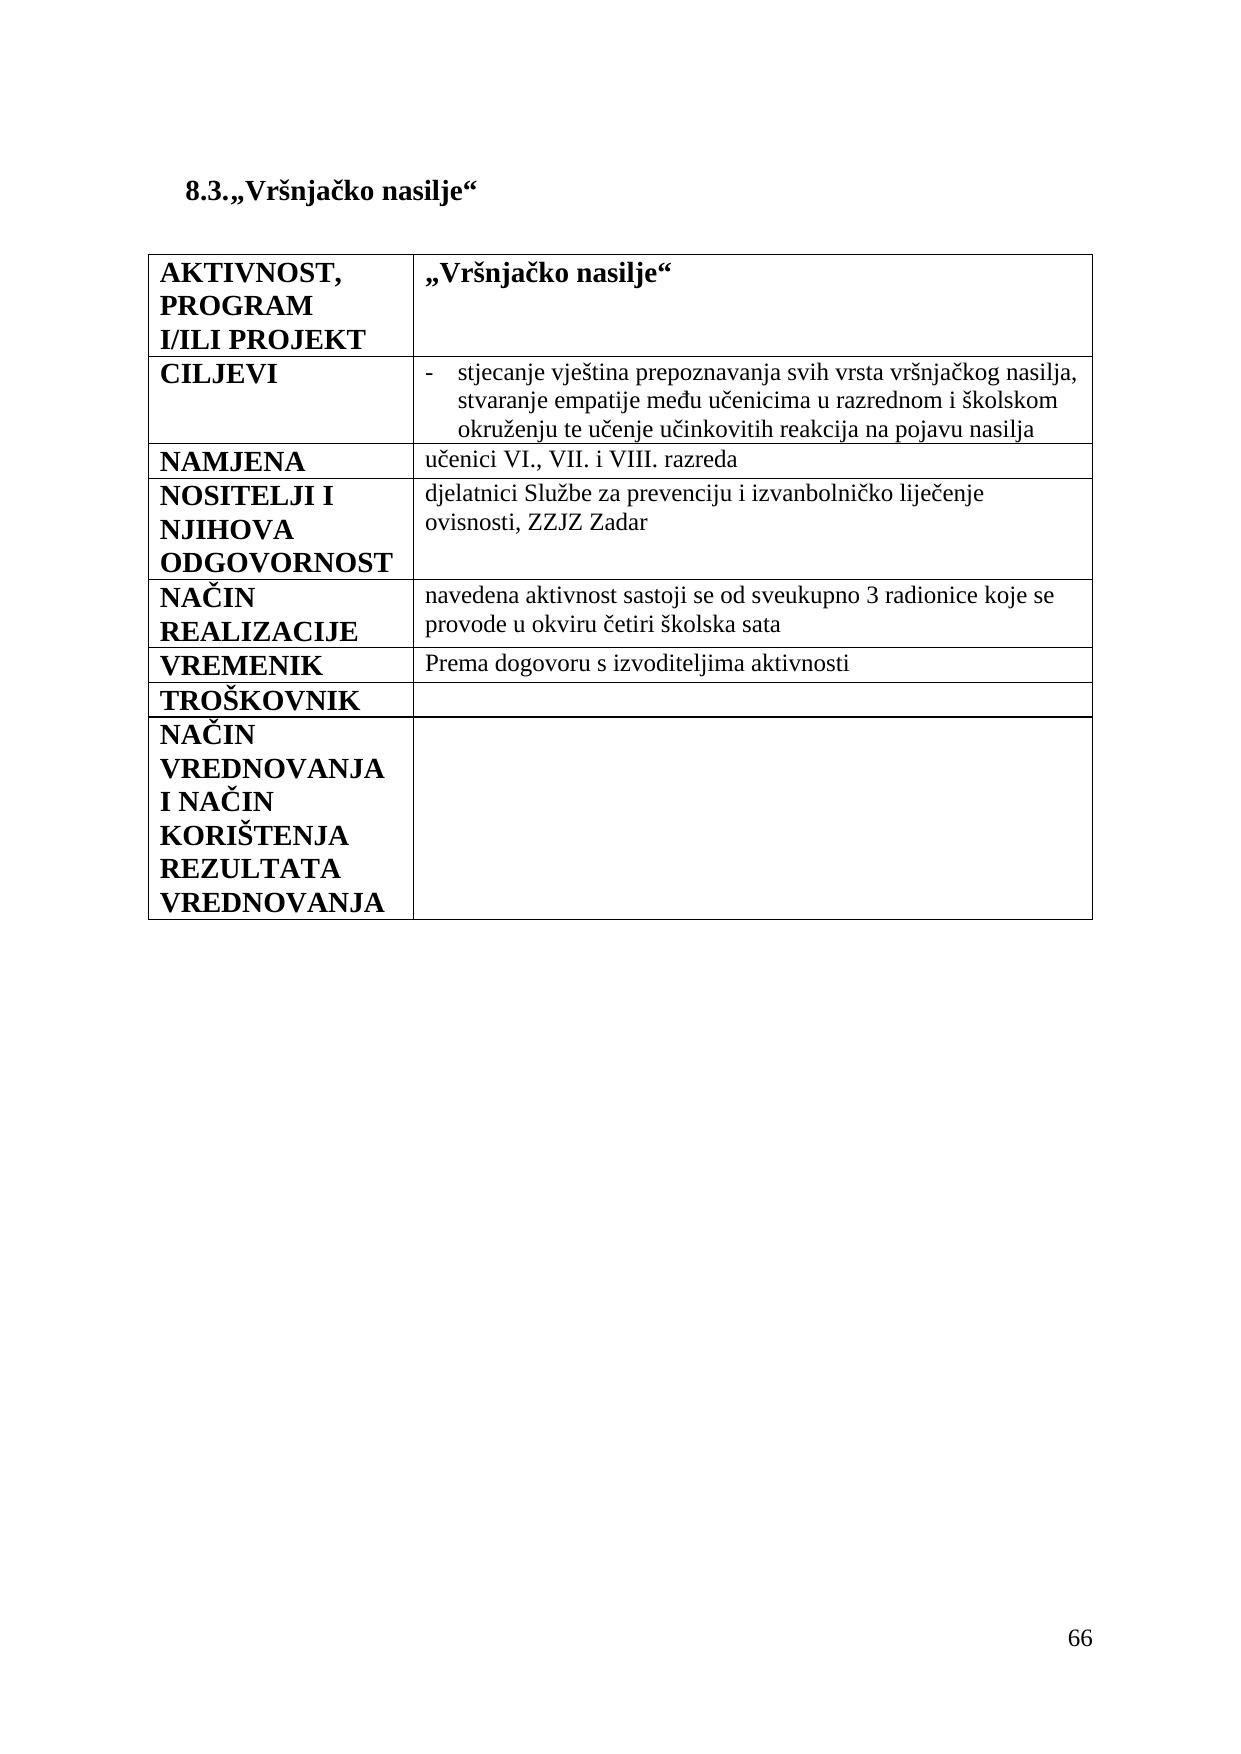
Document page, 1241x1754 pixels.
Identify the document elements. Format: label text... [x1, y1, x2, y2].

table_cell NAČIN REALIZACIJE [149, 580, 413, 647]
subtitle „Vršnjačko nasilje“ [185, 173, 1092, 206]
table_cell navedena aktivnost sastoji se od sveukupno 3 radionice koje se provode u okviru četiri školska sata [414, 580, 1092, 647]
table_cell [414, 718, 1092, 919]
table_cell NAČIN VREDNOVANJA I NAČIN KORIŠTENJA REZULTATA VREDNOVANJA [149, 718, 413, 919]
table_cell NAMJENA [149, 444, 413, 477]
table_header „Vršnjačko nasilje“ [414, 255, 1092, 356]
table_cell TROŠKOVNIK [149, 683, 413, 716]
table_cell Prema dogovoru s izvoditeljima aktivnosti [414, 648, 1092, 682]
table_cell učenici VI., VII. i VIII. razreda [414, 444, 1092, 477]
table_cell VREMENIK [149, 648, 413, 682]
table_cell NOSITELJI I NJIHOVA ODGOVORNOST [149, 479, 413, 579]
table_cell djelatnici Službe za prevenciju i izvanbolničko liječenje ovisnosti, ZZJZ Zadar [414, 479, 1092, 579]
table_header AKTIVNOST, PROGRAM I/ILI PROJEKT [149, 255, 413, 356]
table_cell CILJEVI [149, 357, 413, 443]
table_cell stjecanje vještina prepoznavanja svih vrsta vršnjačkog nasilja, stvaranje empatije među učenicima u razrednom i školskom okruženju te učenje učinkovitih reakcija na pojavu nasilja [414, 357, 1092, 443]
table_cell [414, 683, 1092, 716]
